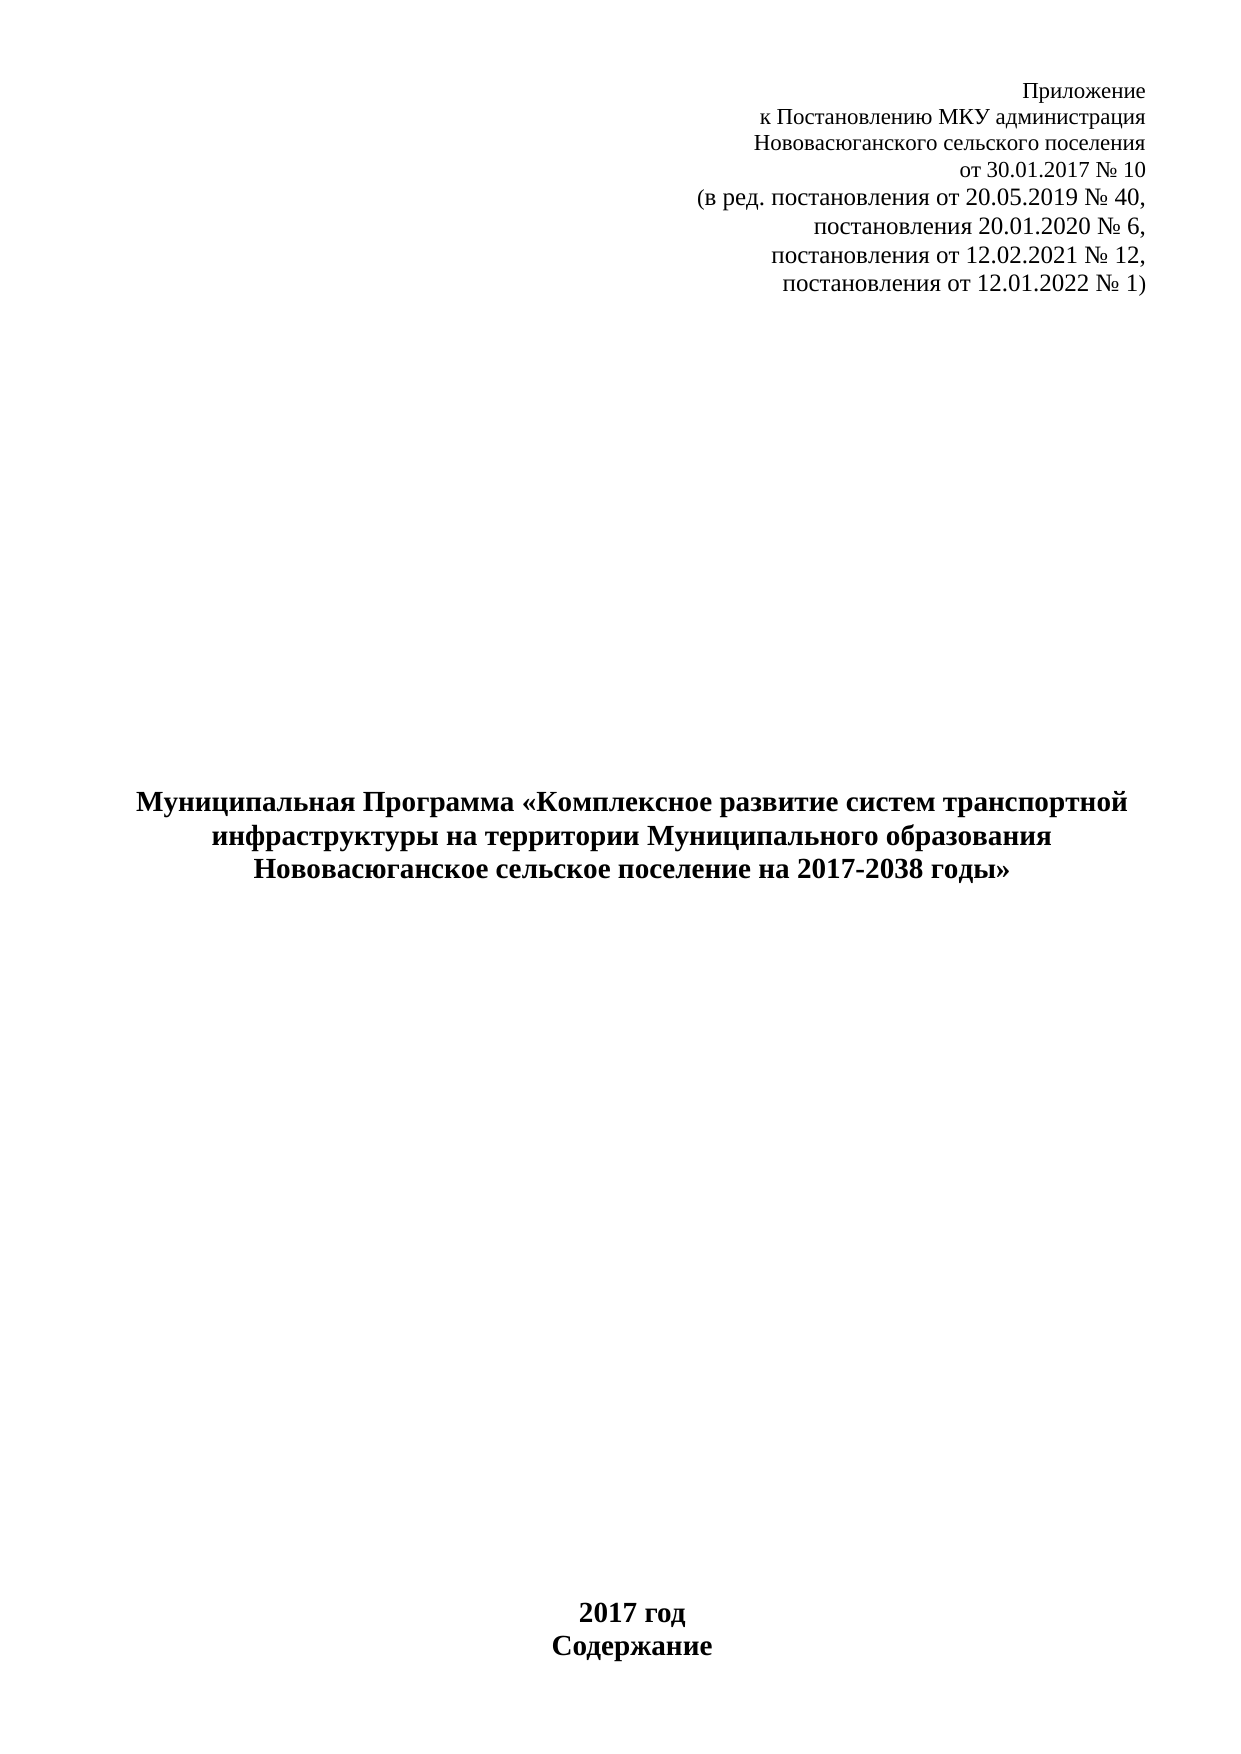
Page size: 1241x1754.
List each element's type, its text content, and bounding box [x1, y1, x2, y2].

text Содержание [118, 1628, 1146, 1662]
text Нововасюганского сельского поселения [118, 129, 1146, 156]
text Приложение [118, 77, 1146, 103]
text постановления от 12.01.2022 № 1) [118, 268, 1146, 297]
text Муниципальная Программа «Комплексное развитие систем транспортной инфраструктуры на территории Муниципального образования Нововасюганское сельское поселение на 2017-2038 годы» [118, 784, 1146, 885]
text постановления 20.01.2020 № 6, [118, 211, 1146, 240]
text 2017 год [118, 1595, 1146, 1628]
text к Постановлению МКУ администрация [118, 103, 1146, 129]
text (в ред. постановления от 20.05.2019 № 40, [118, 182, 1146, 211]
text от 30.01.2017 № 10 [118, 156, 1146, 182]
text постановления от 12.02.2021 № 12, [118, 240, 1146, 268]
